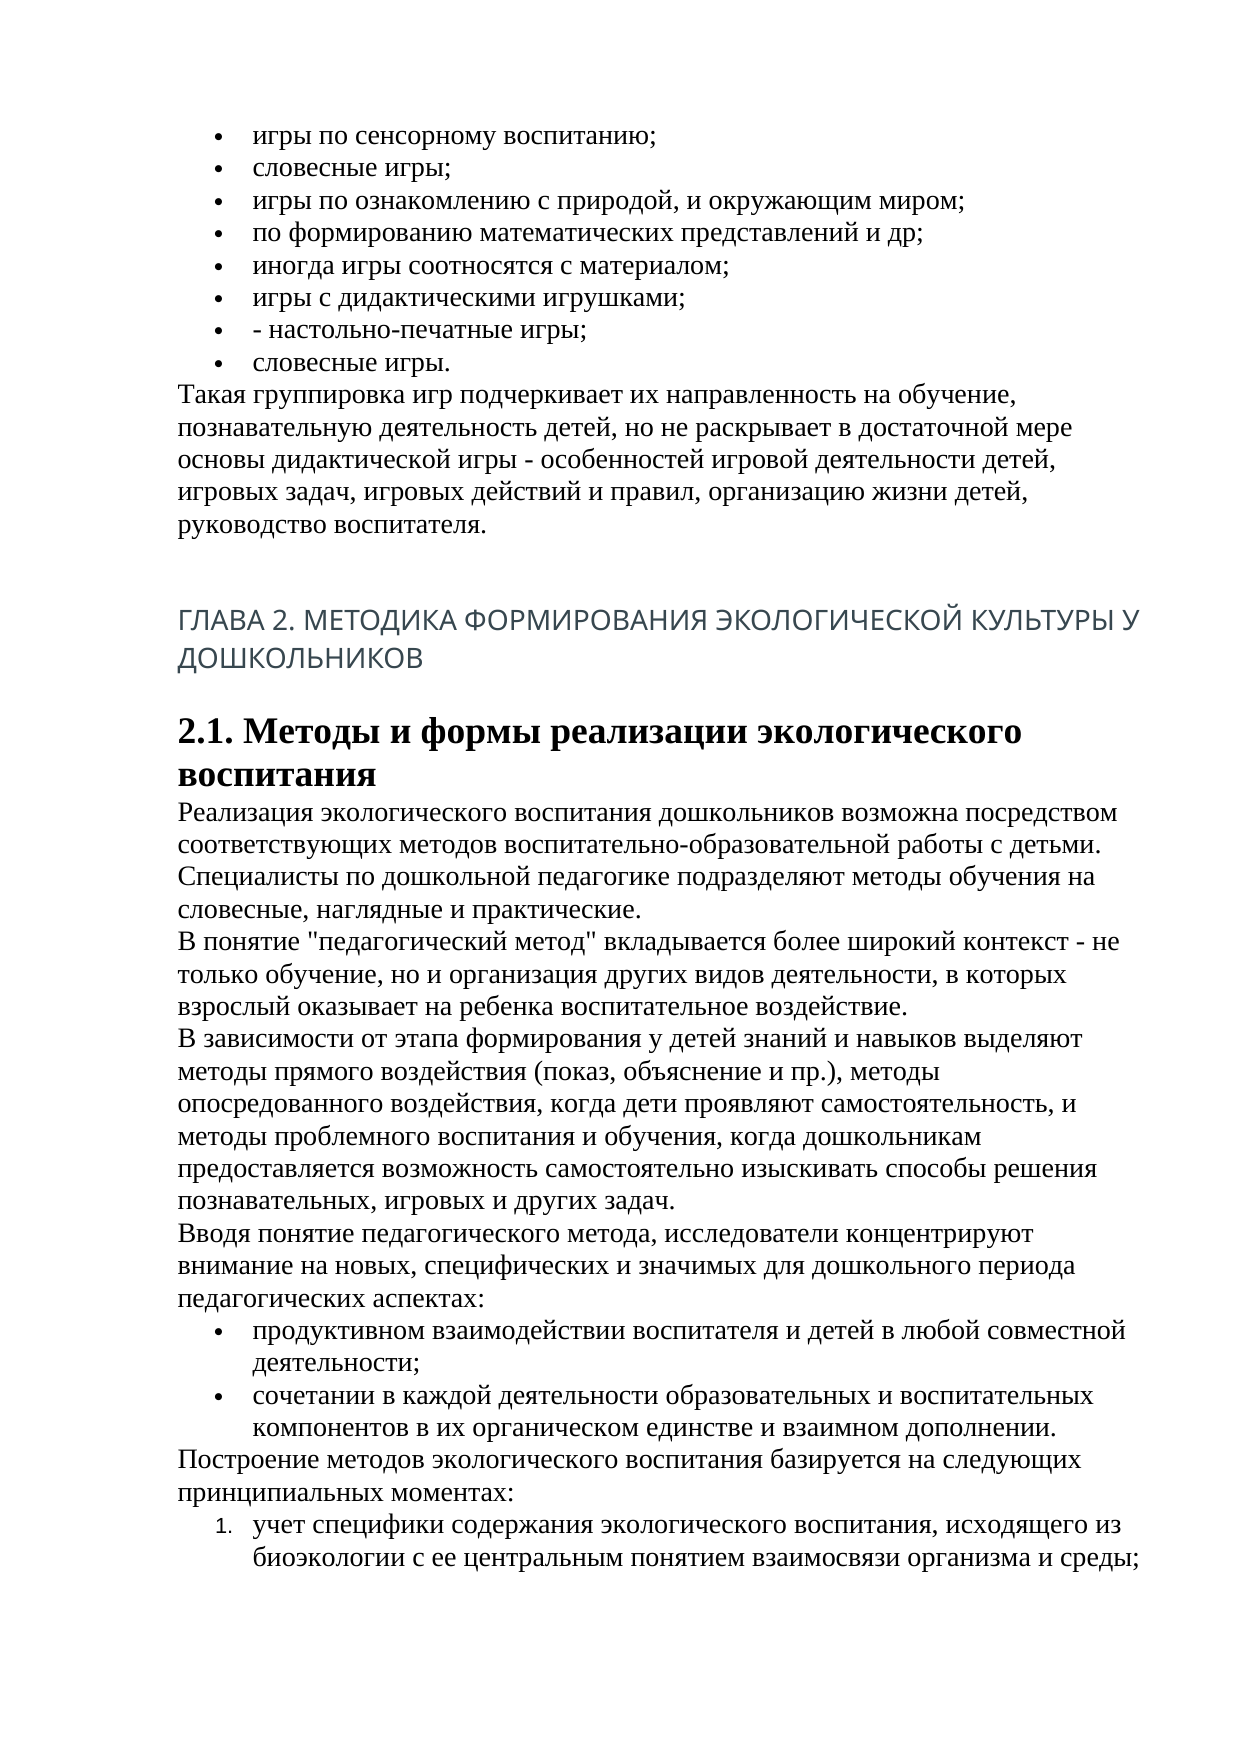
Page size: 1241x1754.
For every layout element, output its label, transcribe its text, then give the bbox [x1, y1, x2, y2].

text В зависимости от этапа формирования у детей знаний и навыков выделяют методы прямого воздействия (показ, объяснение и пр.), методы опосредованного воздействия, когда дети проявляют самостоятельность, и методы проблемного воспитания и обучения, когда дошкольникам предоставляется возможность самостоятельно изыскивать способы решения познавательных, игровых и других задач. [177, 1021, 1152, 1216]
list иногда игры соотносятся с материалом; [215, 248, 1152, 280]
list словесные игры; [215, 151, 1152, 183]
text Вводя понятие педагогического метода, исследователи концентрируют внимание на новых, специфических и значимых для дошкольного периода педагогических аспектах: [177, 1216, 1152, 1313]
text Реализация экологического воспитания дошкольников возможна посредством соответствующих методов воспитательно-образовательной работы с детьми. Специалисты по дошкольной педагогике подразделяют методы обучения на словесные, наглядные и практические. [177, 795, 1152, 924]
list игры по сенсорному воспитанию; [215, 118, 1152, 151]
list сочетании в каждой деятельности образовательных и воспитательных компонентов в их органическом единстве и взаимном дополнении. [215, 1378, 1152, 1443]
text Построение методов экологического воспитания базируется на следующих принципиальных моментах: [177, 1443, 1152, 1507]
list - настольно-печатные игры; [215, 312, 1152, 345]
list игры с дидактическими игрушками; [215, 280, 1152, 312]
list игры по ознакомлению с природой, и окружающим миром; [215, 183, 1152, 215]
list продуктивном взаимодействии воспитателя и детей в любой совместной деятельности; [215, 1313, 1152, 1378]
list словесные игры. [215, 345, 1152, 377]
list учет специфики содержания экологического воспитания, исходящего из биоэкологии с ее центральным понятием взаимосвязи организма и среды; [215, 1507, 1152, 1572]
text В понятие "педагогический метод" вкладывается более широкий контекст - не только обучение, но и организация других видов деятельности, в которых взрослый оказывает на ребенка воспитательное воздействие. [177, 924, 1152, 1021]
text 2.1. Методы и формы реализации экологического воспитания [177, 708, 1152, 795]
text Такая группировка игр подчеркивает их направленность на обучение, познавательную деятельность детей, но не раскрывает в достаточной мере основы дидактической игры - особенностей игровой деятельности детей, игровых задач, игровых действий и правил, организацию жизни детей, руководство воспитателя. [177, 377, 1152, 539]
list по формированию математических представлений и др; [215, 215, 1152, 248]
text ГЛАВА 2. МЕТОДИКА ФОРМИРОВАНИЯ ЭКОЛОГИЧЕСКОЙ КУЛЬТУРЫ У ДОШКОЛЬНИКОВ [177, 601, 1152, 677]
